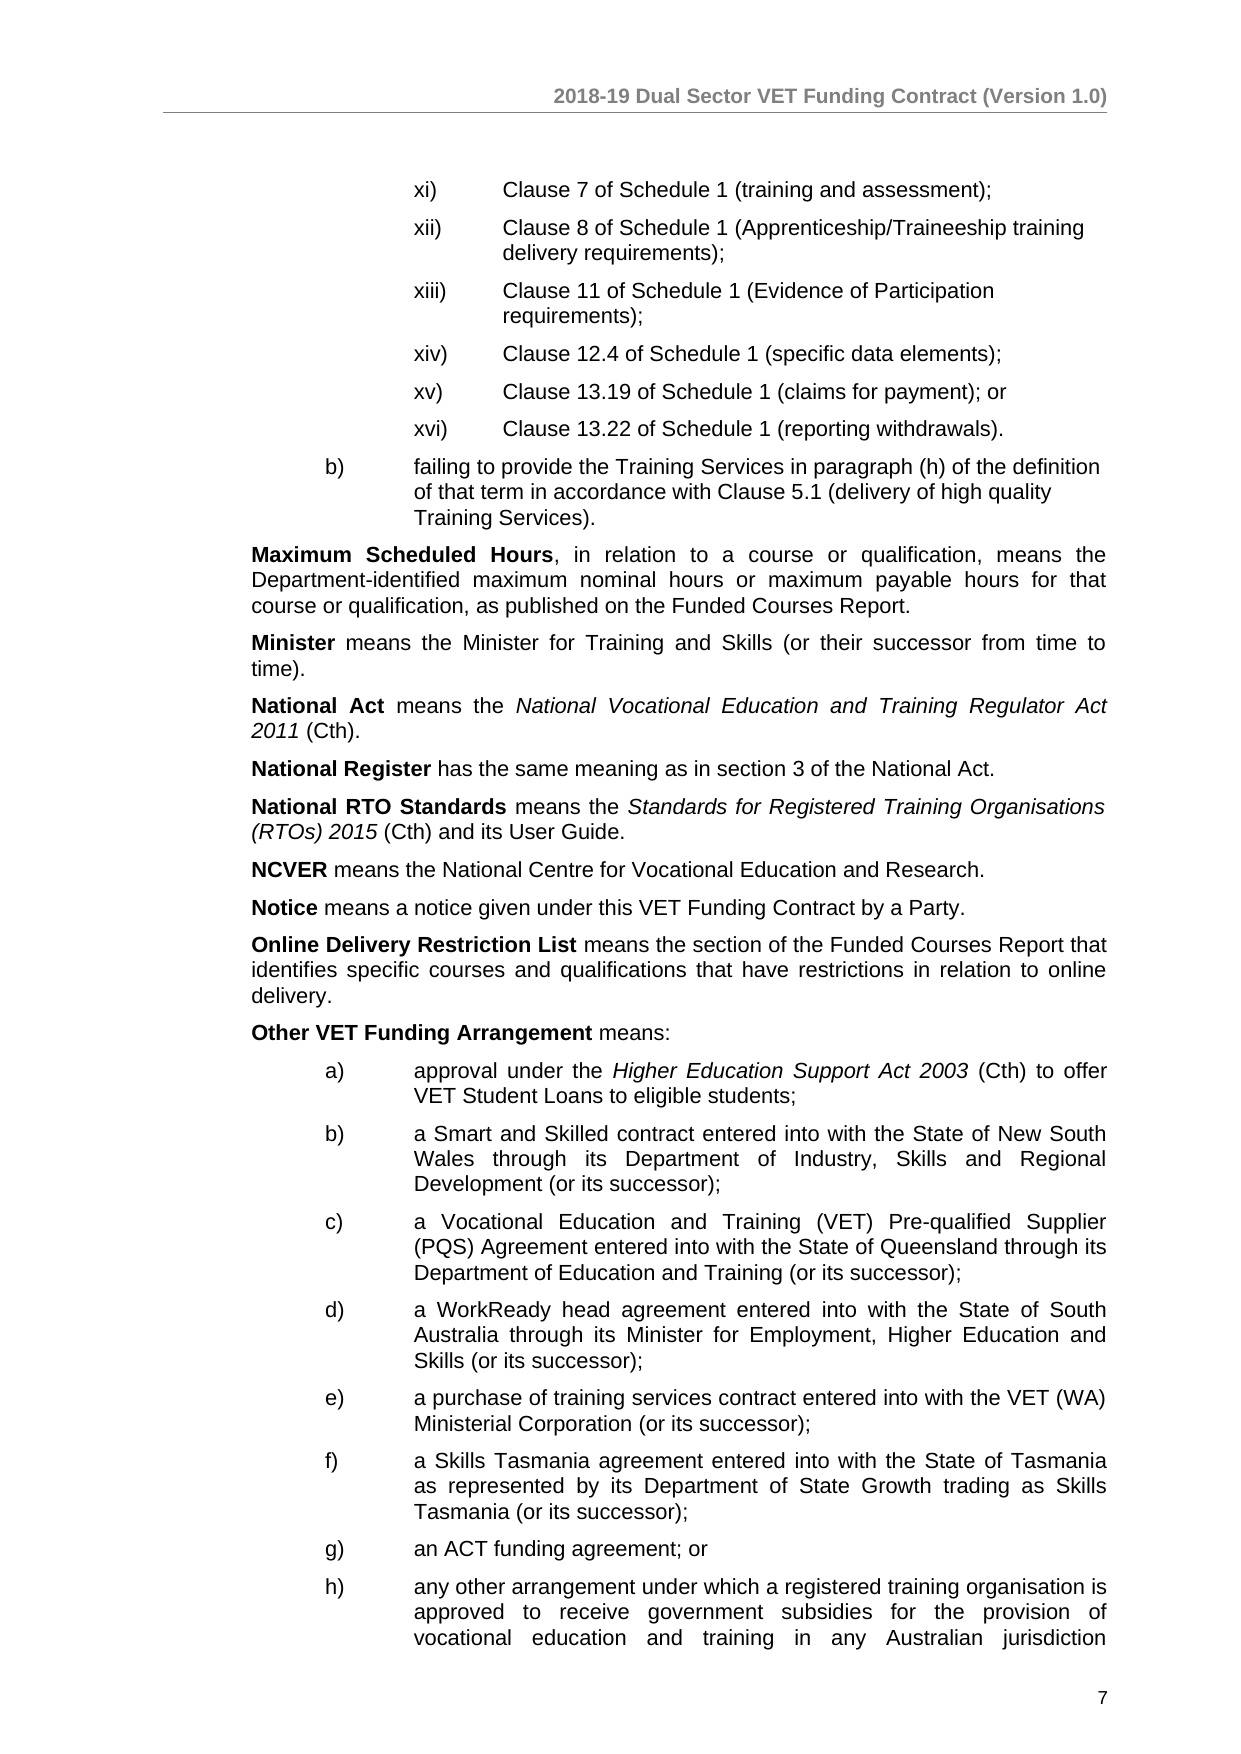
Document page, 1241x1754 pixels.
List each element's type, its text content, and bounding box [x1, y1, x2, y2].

subtitle a Vocational Education and Training (VET) Pre-qualified Supplier (PQS) Agreement entered into with the State of Queensland through its Department of Education and Training (or its successor); [325, 1209, 1107, 1284]
text Online Delivery Restriction List means the section of the Funded Courses Report that identifies specific courses and qualifications that have restrictions in relation to online delivery. [251, 932, 1107, 1008]
list Clause 11 of Schedule 1 (Evidence of Participation requirements); [414, 278, 1107, 328]
text National RTO Standards means the Standards for Registered Training Organisations (RTOs) 2015 (Cth) and its User Guide. [251, 794, 1107, 844]
text Notice means a notice given under this VET Funding Contract by a Party. [251, 894, 1107, 919]
subtitle a Smart and Skilled contract entered into with the State of New South Wales through its Department of Industry, Skills and Regional Development (or its successor); [325, 1121, 1107, 1196]
subtitle approval under the Higher Education Support Act 2003 (Cth) to offer VET Student Loans to eligible students; [325, 1058, 1107, 1108]
text Minister means the Minister for Training and Skills (or their successor from time to time). [251, 630, 1107, 681]
list Clause 8 of Schedule 1 (Apprenticeship/Traineeship training delivery requirements); [414, 215, 1107, 265]
text Other VET Funding Arrangement means: [251, 1020, 1107, 1045]
subtitle a Skills Tasmania agreement entered into with the State of Tasmania as represented by its Department of State Growth trading as Skills Tasmania (or its successor); [325, 1448, 1107, 1524]
list Clause 12.4 of Schedule 1 (specific data elements); [414, 341, 1107, 366]
subtitle a purchase of training services contract entered into with the VET (WA) Ministerial Corporation (or its successor); [325, 1385, 1107, 1436]
list Clause 13.19 of Schedule 1 (claims for payment); or [414, 378, 1107, 404]
list Clause 13.22 of Schedule 1 (reporting withdrawals). [414, 416, 1107, 441]
text Maximum Scheduled Hours, in relation to a course or qualification, means the Department-identified maximum nominal hours or maximum payable hours for that course or qualification, as published on the Funded Courses Report. [251, 542, 1107, 618]
text National Act means the National Vocational Education and Training Regulator Act 2011 (Cth). [251, 693, 1107, 743]
text NCVER means the National Centre for Vocational Education and Research. [251, 857, 1107, 882]
subtitle a WorkReady head agreement entered into with the State of South Australia through its Minister for Employment, Higher Education and Skills (or its successor); [325, 1297, 1107, 1373]
list Clause 7 of Schedule 1 (training and assessment); [414, 177, 1107, 202]
subtitle failing to provide the Training Services in paragraph (h) of the definition of that term in accordance with Clause 5.1 (delivery of high quality Training Services). [325, 454, 1107, 529]
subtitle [325, 1574, 1107, 1649]
subtitle an ACT funding agreement; or [325, 1536, 1107, 1561]
text National Register has the same meaning as in section 3 of the National Act. [251, 756, 1107, 781]
